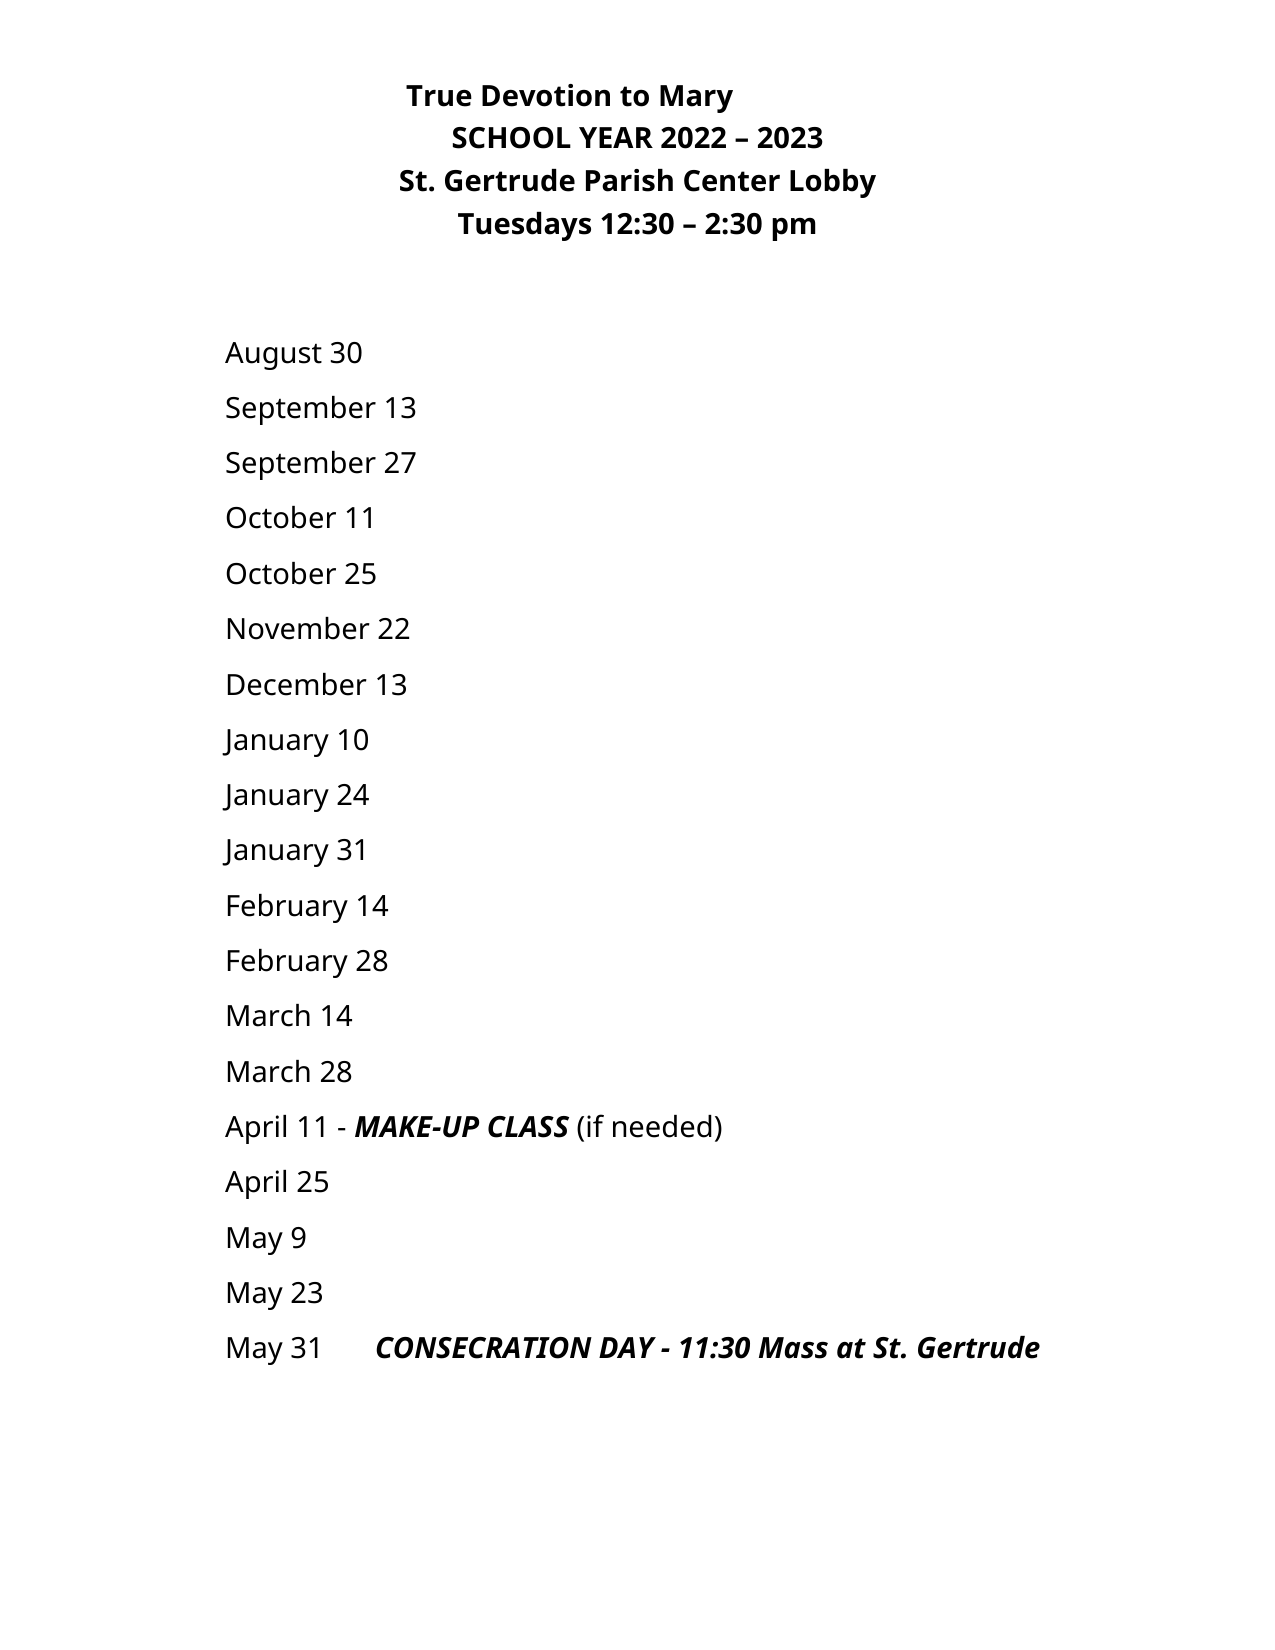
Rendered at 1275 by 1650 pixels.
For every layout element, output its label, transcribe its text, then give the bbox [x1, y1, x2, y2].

text May 31 CONSECRATION DAY - 11:30 Mass at St. Gertrude [150, 1327, 1200, 1367]
text St. Gertrude Parish Center Lobby [75, 161, 1200, 200]
text March 14 [150, 996, 1200, 1035]
text August 30 [150, 332, 1200, 372]
text January 24 [150, 774, 1200, 814]
text March 28 [150, 1051, 1200, 1091]
text May 23 [150, 1272, 1200, 1312]
text February 14 [150, 885, 1200, 925]
text True Devotion to Mary [225, 75, 1200, 115]
text January 10 [150, 719, 1200, 759]
text October 25 [150, 553, 1200, 593]
text February 28 [150, 940, 1200, 980]
text April 11 - MAKE-UP CLASS (if needed) [150, 1106, 1200, 1146]
text September 13 [150, 387, 1200, 427]
text May 9 [150, 1217, 1200, 1257]
text November 22 [150, 608, 1200, 648]
text December 13 [150, 664, 1200, 703]
text September 27 [150, 442, 1200, 482]
text October 11 [150, 498, 1200, 537]
text SCHOOL YEAR 2022 – 2023 [75, 118, 1200, 157]
text January 31 [150, 830, 1200, 869]
text Tuesdays 12:30 – 2:30 pm [75, 203, 1200, 243]
text April 25 [150, 1162, 1200, 1201]
